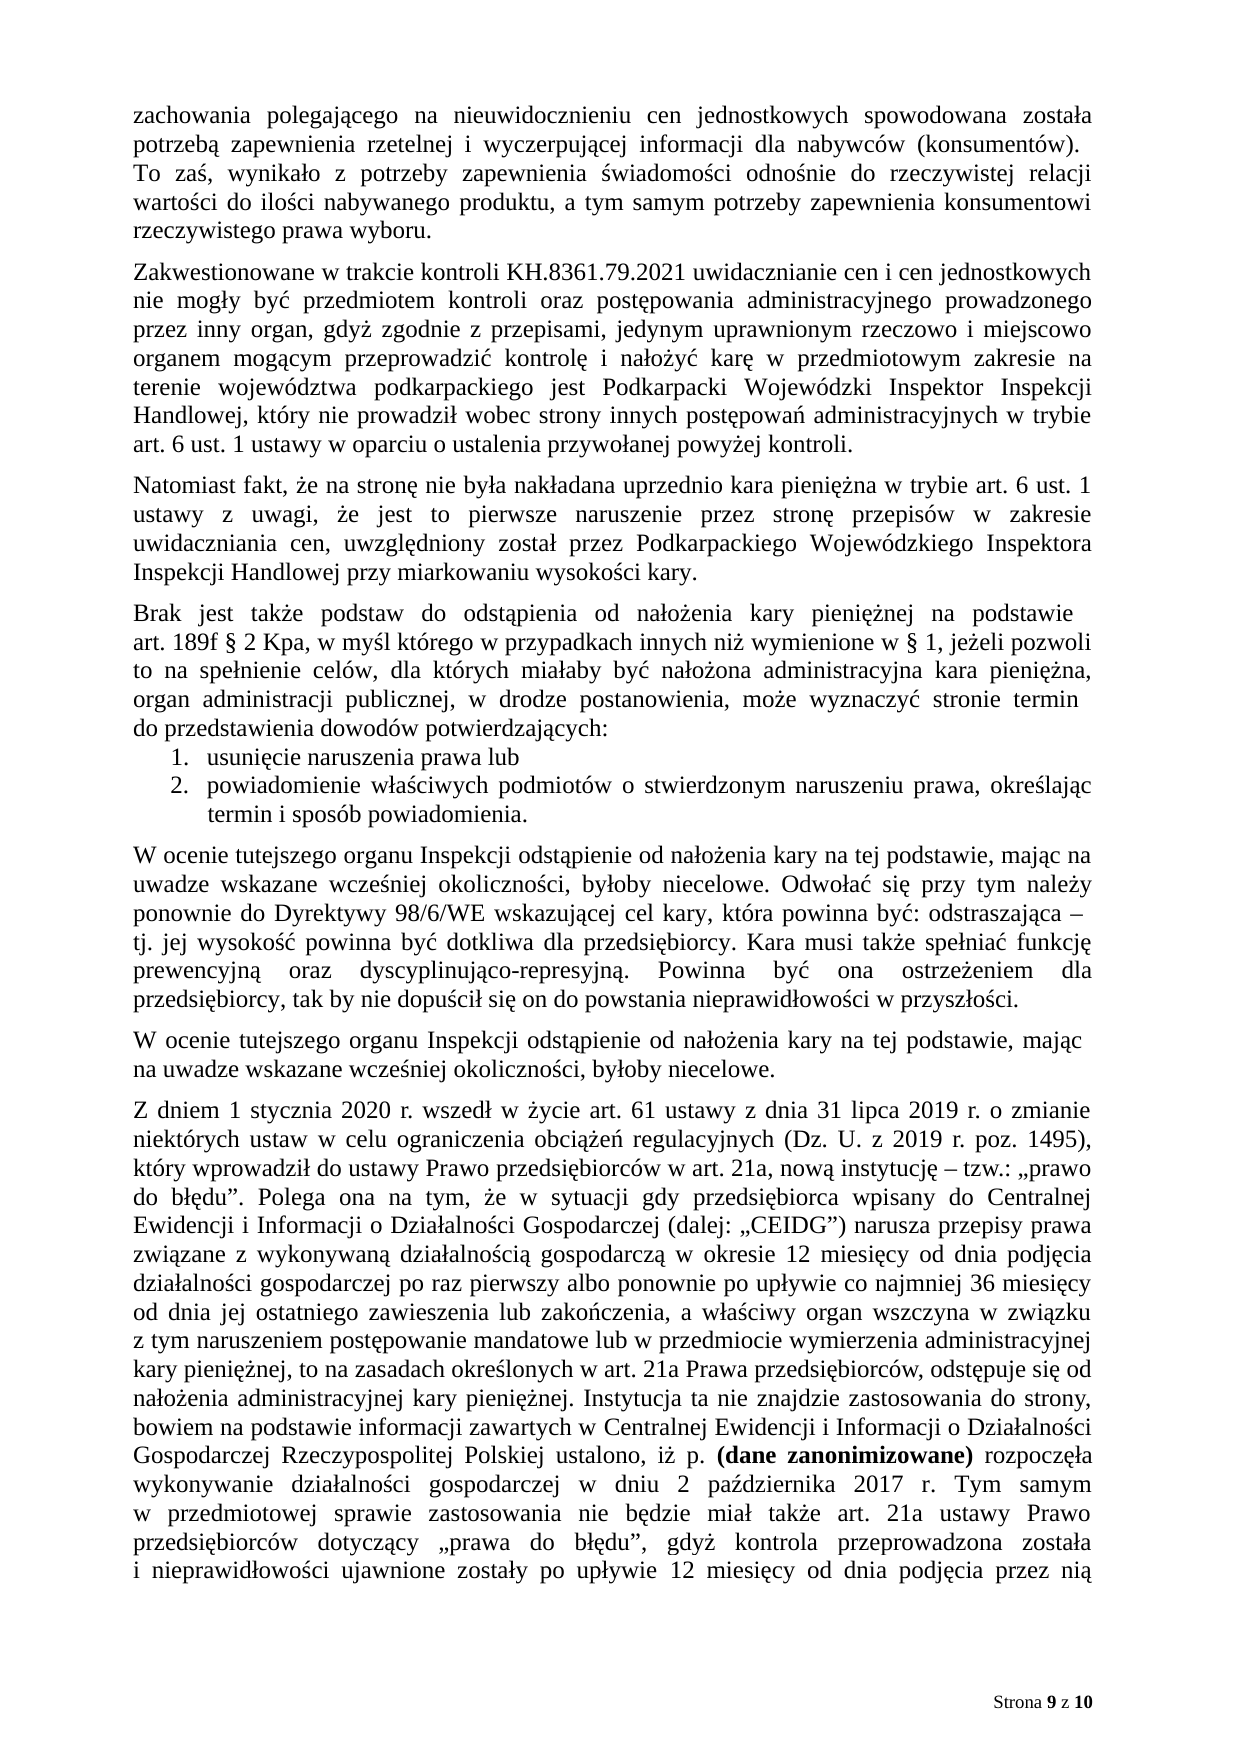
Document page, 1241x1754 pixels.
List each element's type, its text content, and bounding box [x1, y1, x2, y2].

text Brak jest także podstaw do odstąpienia od nałożenia kary pieniężnej na podstawie art. 189f § 2 Kpa, w myśl którego w przypadkach innych niż wymienione w § 1, jeżeli pozwoli to na spełnienie celów, dla których miałaby być nałożona administracyjna kara pieniężna, organ administracji publicznej, w drodze postanowienia, może wyznaczyć stronie termin do przedstawienia dowodów potwierdzających: [133, 598, 1092, 742]
text W ocenie tutejszego organu Inspekcji odstąpienie od nałożenia kary na tej podstawie, mając na uwadze wskazane wcześniej okoliczności, byłoby niecelowe. Odwołać się przy tym należy ponownie do Dyrektywy 98/6/WE wskazującej cel kary, która powinna być: odstraszająca – tj. jej wysokość powinna być dotkliwa dla przedsiębiorcy. Kara musi także spełniać funkcję prewencyjną oraz dyscyplinująco-represyjną. Powinna być ona ostrzeżeniem dla przedsiębiorcy, tak by nie dopuścił się on do powstania nieprawidłowości w przyszłości. [133, 840, 1092, 1013]
list usunięcie naruszenia prawa lub [170, 742, 1092, 770]
text Zakwestionowane w trakcie kontroli KH.8361.79.2021 uwidacznianie cen i cen jednostkowych nie mogły być przedmiotem kontroli oraz postępowania administracyjnego prowadzonego przez inny organ, gdyż zgodnie z przepisami, jedynym uprawnionym rzeczowo i miejscowo organem mogącym przeprowadzić kontrolę i nałożyć karę w przedmiotowym zakresie na terenie województwa podkarpackiego jest Podkarpacki Wojewódzki Inspektor Inspekcji Handlowej, który nie prowadził wobec strony innych postępowań administracyjnych w trybie art. 6 ust. 1 ustawy w oparciu o ustalenia przywołanej powyżej kontroli. [133, 257, 1092, 458]
text Natomiast fakt, że na stronę nie była nakładana uprzednio kara pieniężna w trybie art. 6 ust. 1 ustawy z uwagi, że jest to pierwsze naruszenie przez stronę przepisów w zakresie uwidaczniania cen, uwzględniony został przez Podkarpackiego Wojewódzkiego Inspektora Inspekcji Handlowej przy miarkowaniu wysokości kary. [133, 470, 1092, 585]
text W ocenie tutejszego organu Inspekcji odstąpienie od nałożenia kary na tej podstawie, mając na uwadze wskazane wcześniej okoliczności, byłoby niecelowe. [133, 1025, 1092, 1083]
list powiadomienie właściwych podmiotów o stwierdzonym naruszeniu prawa, określając termin i sposób powiadomienia. [170, 770, 1092, 828]
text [133, 100, 1092, 244]
